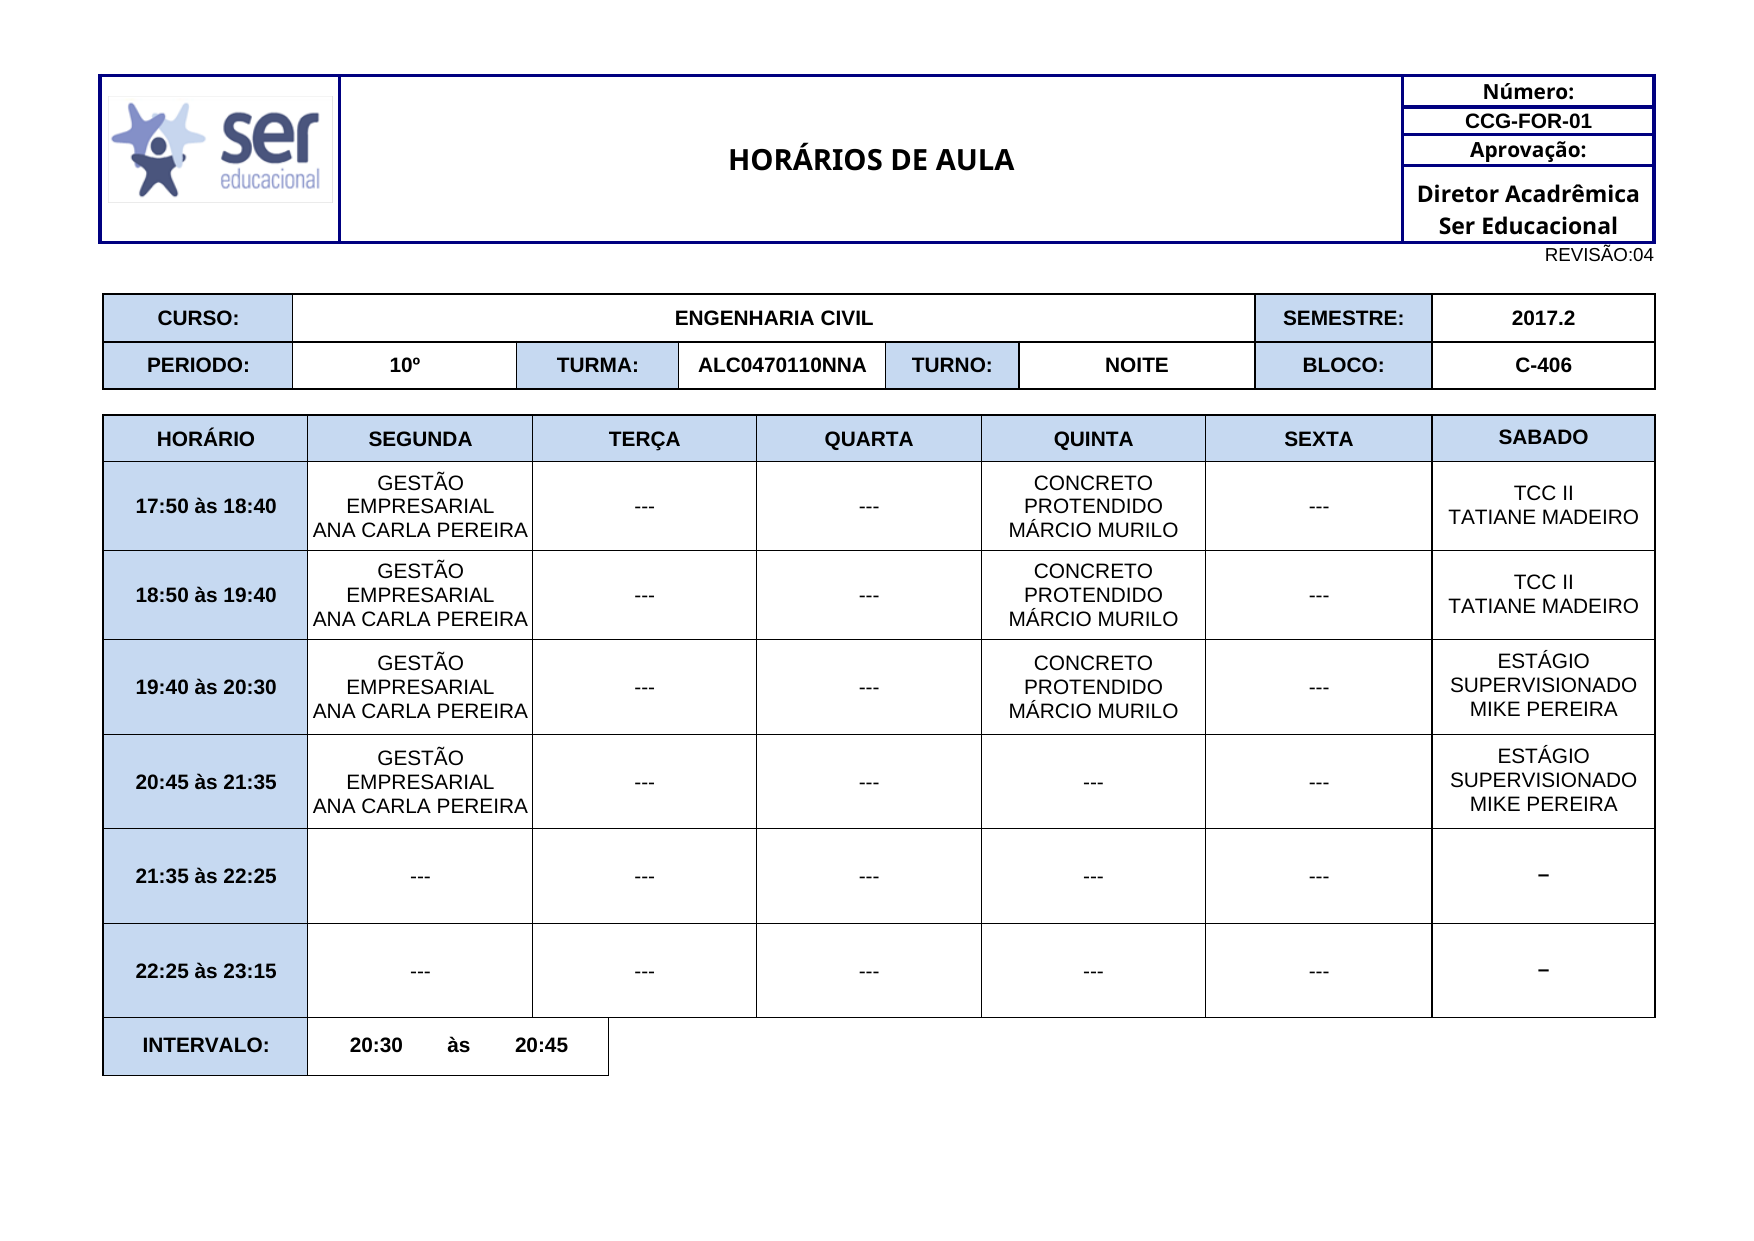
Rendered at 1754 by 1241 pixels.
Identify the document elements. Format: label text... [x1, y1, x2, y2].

table_header TERÇA [533, 416, 756, 461]
table_cell NOITE [1020, 343, 1254, 388]
table_cell 10º [293, 343, 516, 388]
table_cell --- [1206, 924, 1431, 1017]
table_cell --- [757, 924, 981, 1017]
table_cell --- [982, 924, 1205, 1017]
table_header HORÁRIO [104, 416, 307, 461]
table_header SEXTA [1206, 416, 1431, 461]
table_cell 22:25 às 23:15 [104, 924, 307, 1017]
table_cell BLOCO: [1256, 343, 1431, 388]
table_header QUARTA [757, 416, 981, 461]
table_cell TURMA: [517, 343, 678, 388]
table_cell ALC0470110NNA [679, 343, 885, 388]
table_cell --- [1206, 735, 1431, 828]
table_cell GESTÃO EMPRESARIAL ANA CARLA PEREIRA [308, 462, 532, 550]
table_cell TCC II TATIANE MADEIRO [1433, 462, 1654, 550]
table_cell --- [757, 640, 981, 734]
table_cell CONCRETO PROTENDIDO MÁRCIO MURILO [982, 462, 1205, 550]
table_header SABADO [1433, 416, 1654, 461]
table_cell --- [533, 829, 756, 923]
table_cell --- [533, 735, 756, 828]
table_cell --- [1206, 462, 1431, 550]
table_cell GESTÃO EMPRESARIAL ANA CARLA PEREIRA [308, 551, 532, 639]
table_header QUINTA [982, 416, 1205, 461]
table_cell TURNO: [886, 343, 1018, 388]
table_cell 17:50 às 18:40 [104, 462, 307, 550]
table_header SEMESTRE: [1256, 295, 1431, 341]
table_cell TCC II TATIANE MADEIRO [1433, 551, 1654, 639]
table_cell 18:50 às 19:40 [104, 551, 307, 639]
table_cell 20:45 às 21:35 [104, 735, 307, 828]
table_cell 20:30 [308, 1018, 444, 1075]
table_cell GESTÃO EMPRESARIAL ANA CARLA PEREIRA [308, 640, 532, 734]
table_header CURSO: [104, 295, 292, 341]
table_cell --- [533, 924, 756, 1017]
table_cell C-406 [1433, 343, 1654, 388]
table_cell 19:40 às 20:30 [104, 640, 307, 734]
table_cell --- [1206, 551, 1431, 639]
table_cell – [1433, 924, 1654, 1017]
table_cell ESTÁGIO SUPERVISIONADO MIKE PEREIRA [1433, 640, 1654, 734]
table_cell --- [533, 640, 756, 734]
table_cell --- [757, 735, 981, 828]
table_cell --- [757, 462, 981, 550]
table_cell às [444, 1018, 473, 1075]
table_cell --- [982, 735, 1205, 828]
table_cell --- [1206, 640, 1431, 734]
table_header 2017.2 [1433, 295, 1654, 341]
table_cell INTERVALO: [104, 1018, 307, 1075]
table_cell GESTÃO EMPRESARIAL ANA CARLA PEREIRA [308, 735, 532, 828]
table_cell --- [308, 829, 532, 923]
table_cell 21:35 às 22:25 [104, 829, 307, 923]
table_cell --- [757, 829, 981, 923]
table_cell ESTÁGIO SUPERVISIONADO MIKE PEREIRA [1433, 735, 1654, 828]
table_cell --- [533, 551, 756, 639]
table_cell CONCRETO PROTENDIDO MÁRCIO MURILO [982, 640, 1205, 734]
table_cell --- [1206, 829, 1431, 923]
table_cell --- [757, 551, 981, 639]
picture [107, 95, 333, 204]
table_cell --- [982, 829, 1205, 923]
table_cell – [1433, 829, 1654, 923]
table_cell --- [533, 462, 756, 550]
table_header SEGUNDA [308, 416, 532, 461]
table_cell --- [308, 924, 532, 1017]
table_cell 20:45 [473, 1018, 608, 1075]
table_cell CONCRETO PROTENDIDO MÁRCIO MURILO [982, 551, 1205, 639]
table_header ENGENHARIA CIVIL [293, 295, 1254, 341]
table_cell PERIODO: [104, 343, 292, 388]
